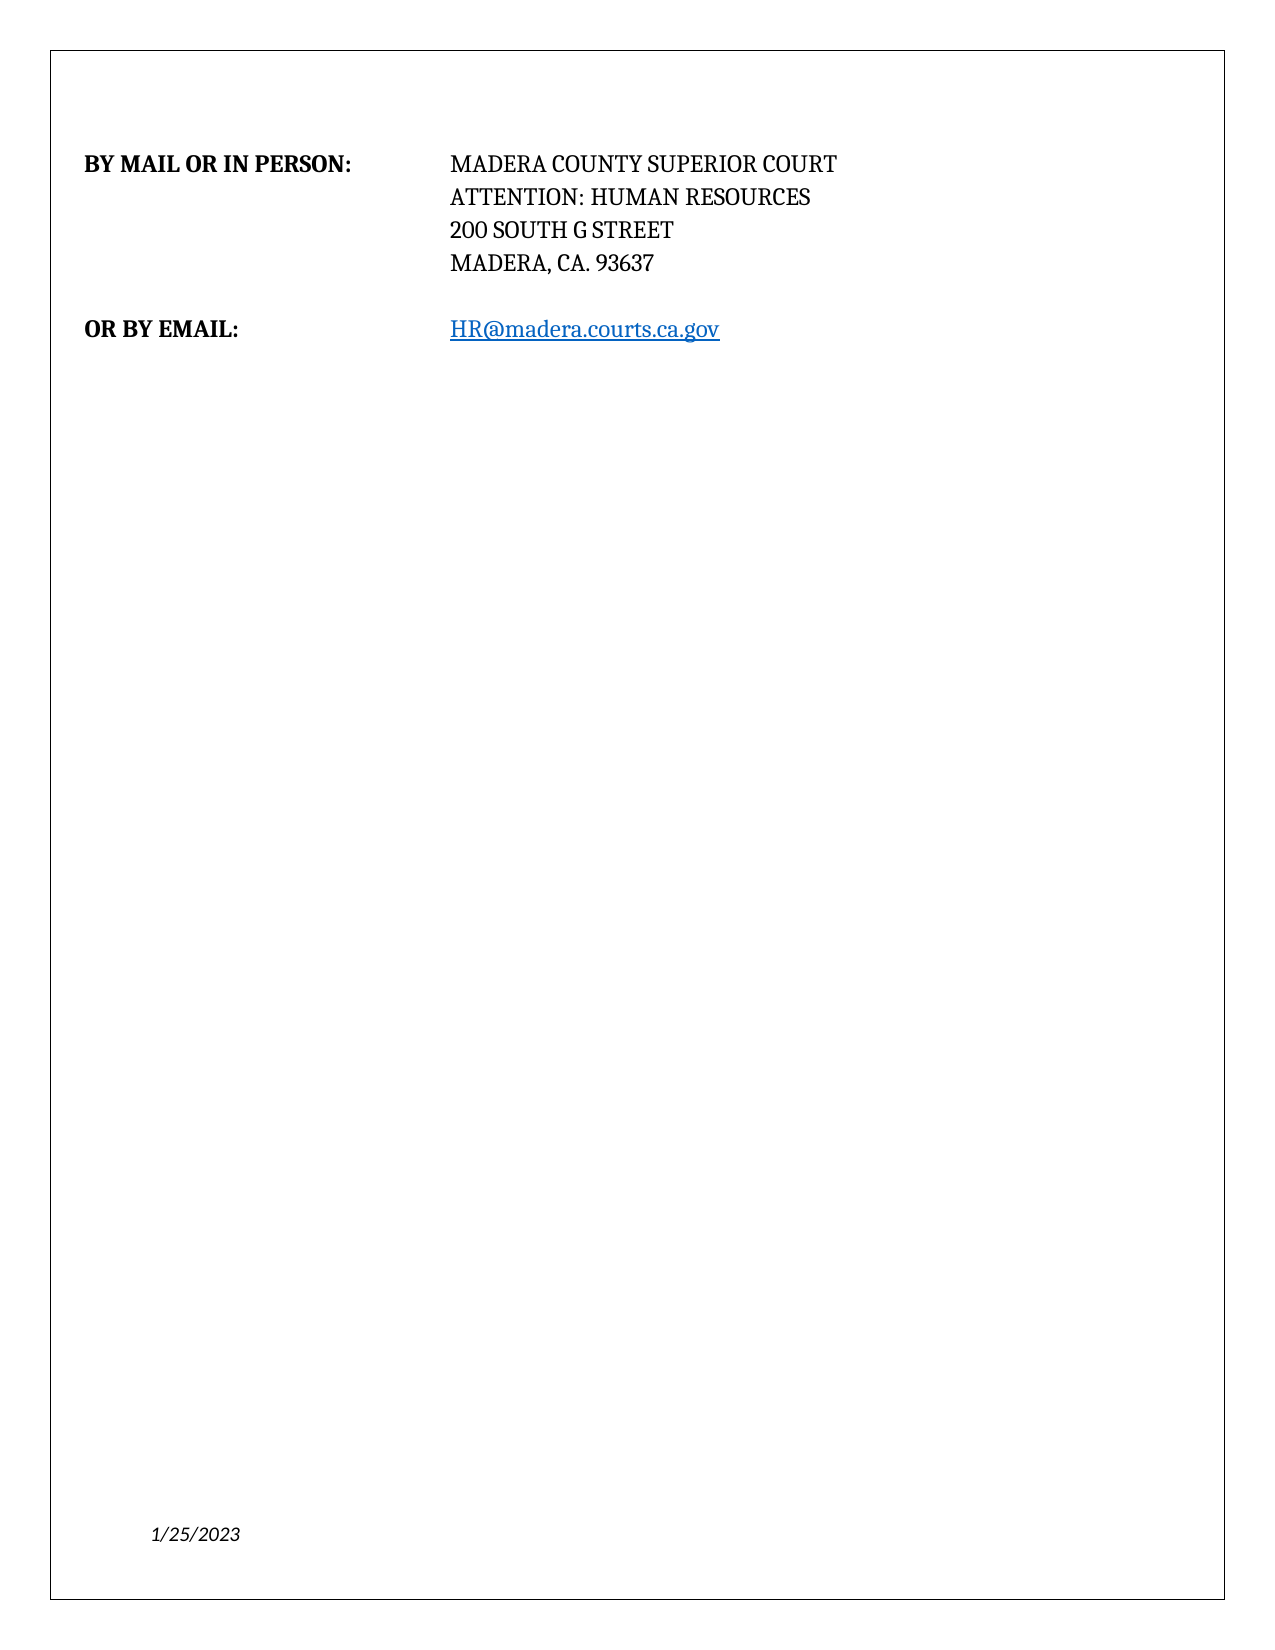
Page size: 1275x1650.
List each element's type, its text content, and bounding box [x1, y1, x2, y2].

text ATTENTION: HUMAN RESOURCES [375, 183, 1125, 212]
text 200 SOUTH G STREET [375, 216, 1125, 245]
text BY MAIL OR IN PERSON: MADERA COUNTY SUPERIOR COURT [84, 150, 1125, 179]
text OR BY EMAIL: HR@madera.courts.ca.gov [84, 315, 1125, 344]
text MADERA, CA. 93637 [375, 249, 1125, 278]
